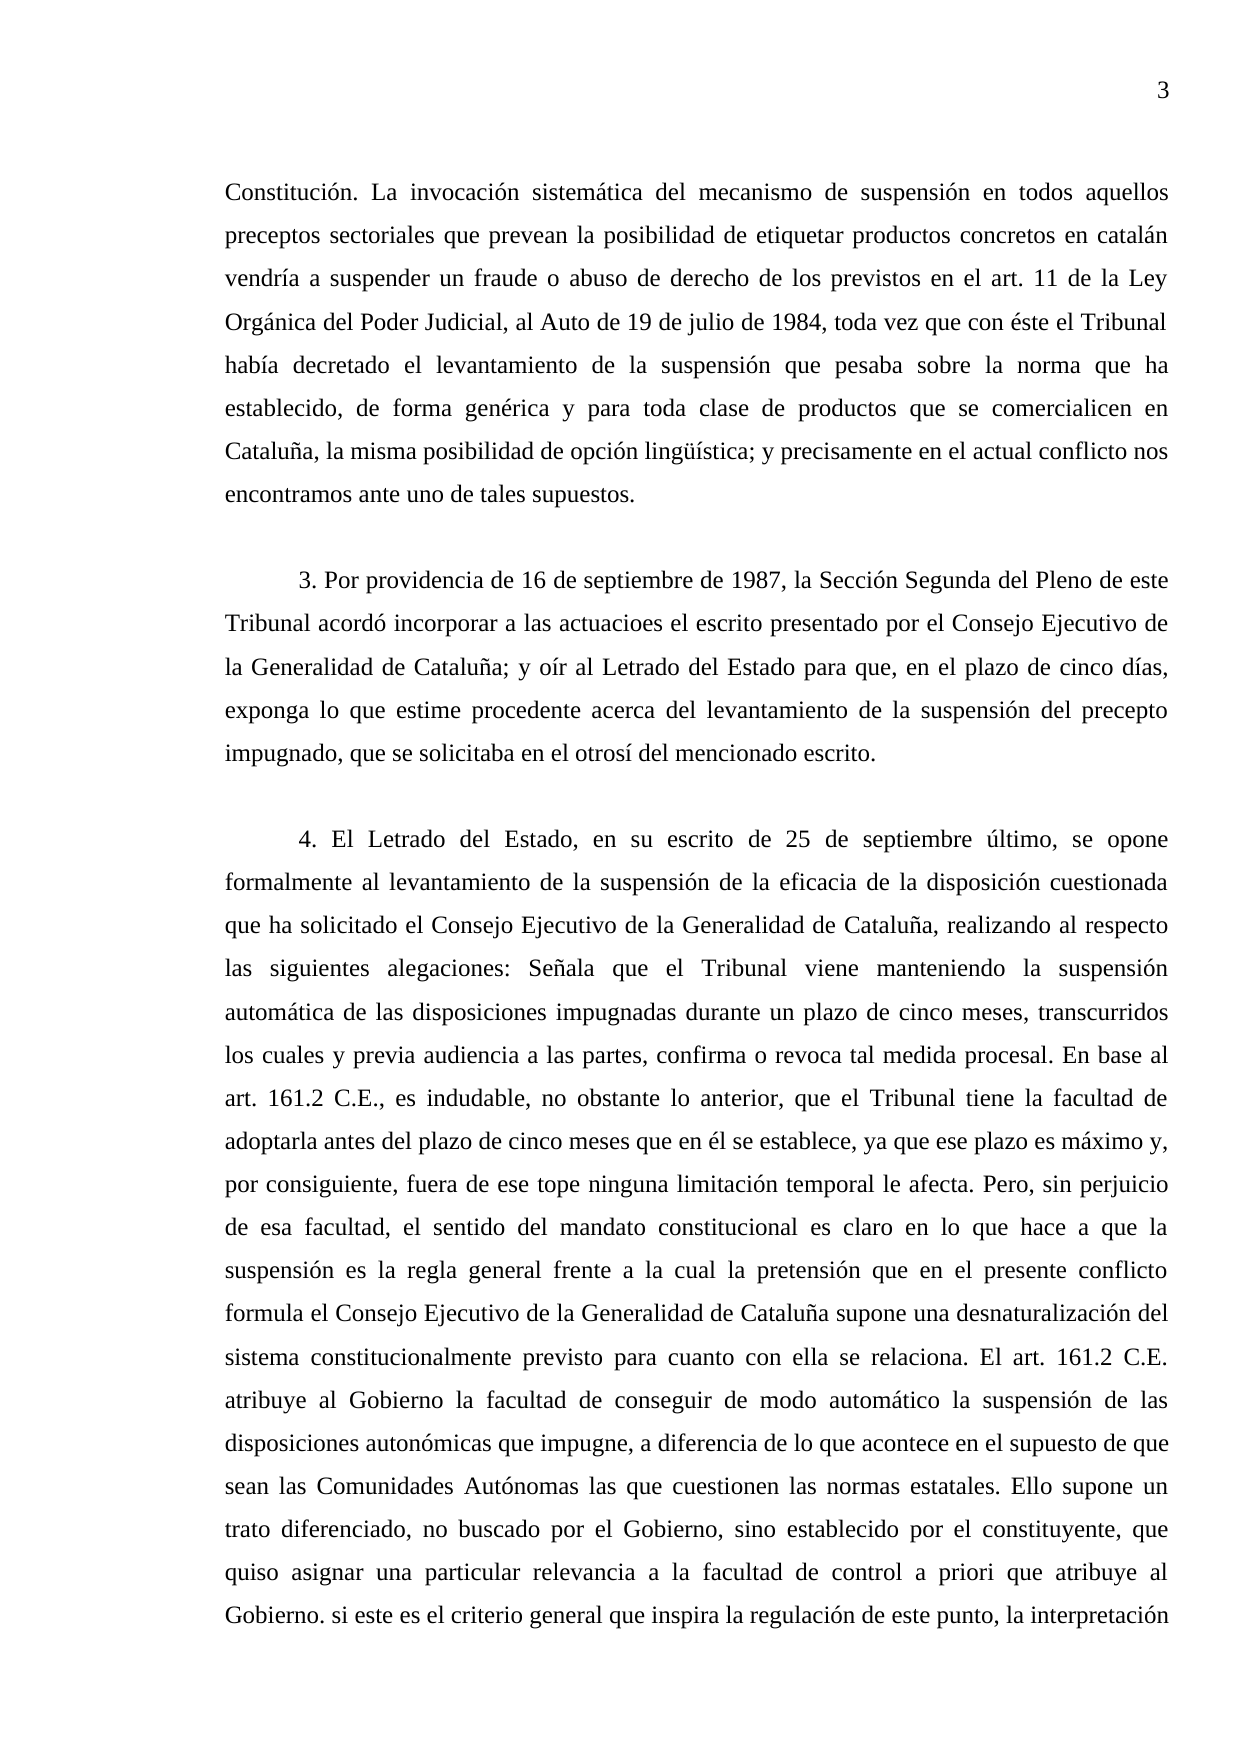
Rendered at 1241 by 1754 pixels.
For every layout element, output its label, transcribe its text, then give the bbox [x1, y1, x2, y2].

text 3. Por providencia de 16 de septiembre de 1987, la Sección Segunda del Pleno de este Tribunal acordó incorporar a las actuacioes el escrito presentado por el Consejo Ejecutivo de la Generalidad de Cataluña; y oír al Letrado del Estado para que, en el plazo de cinco días, exponga lo que estime procedente acerca del levantamiento de la suspensión del precepto impugnado, que se solicitaba en el otrosí del mencionado escrito. [224, 565, 1169, 767]
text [224, 824, 1169, 1629]
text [224, 177, 1169, 508]
